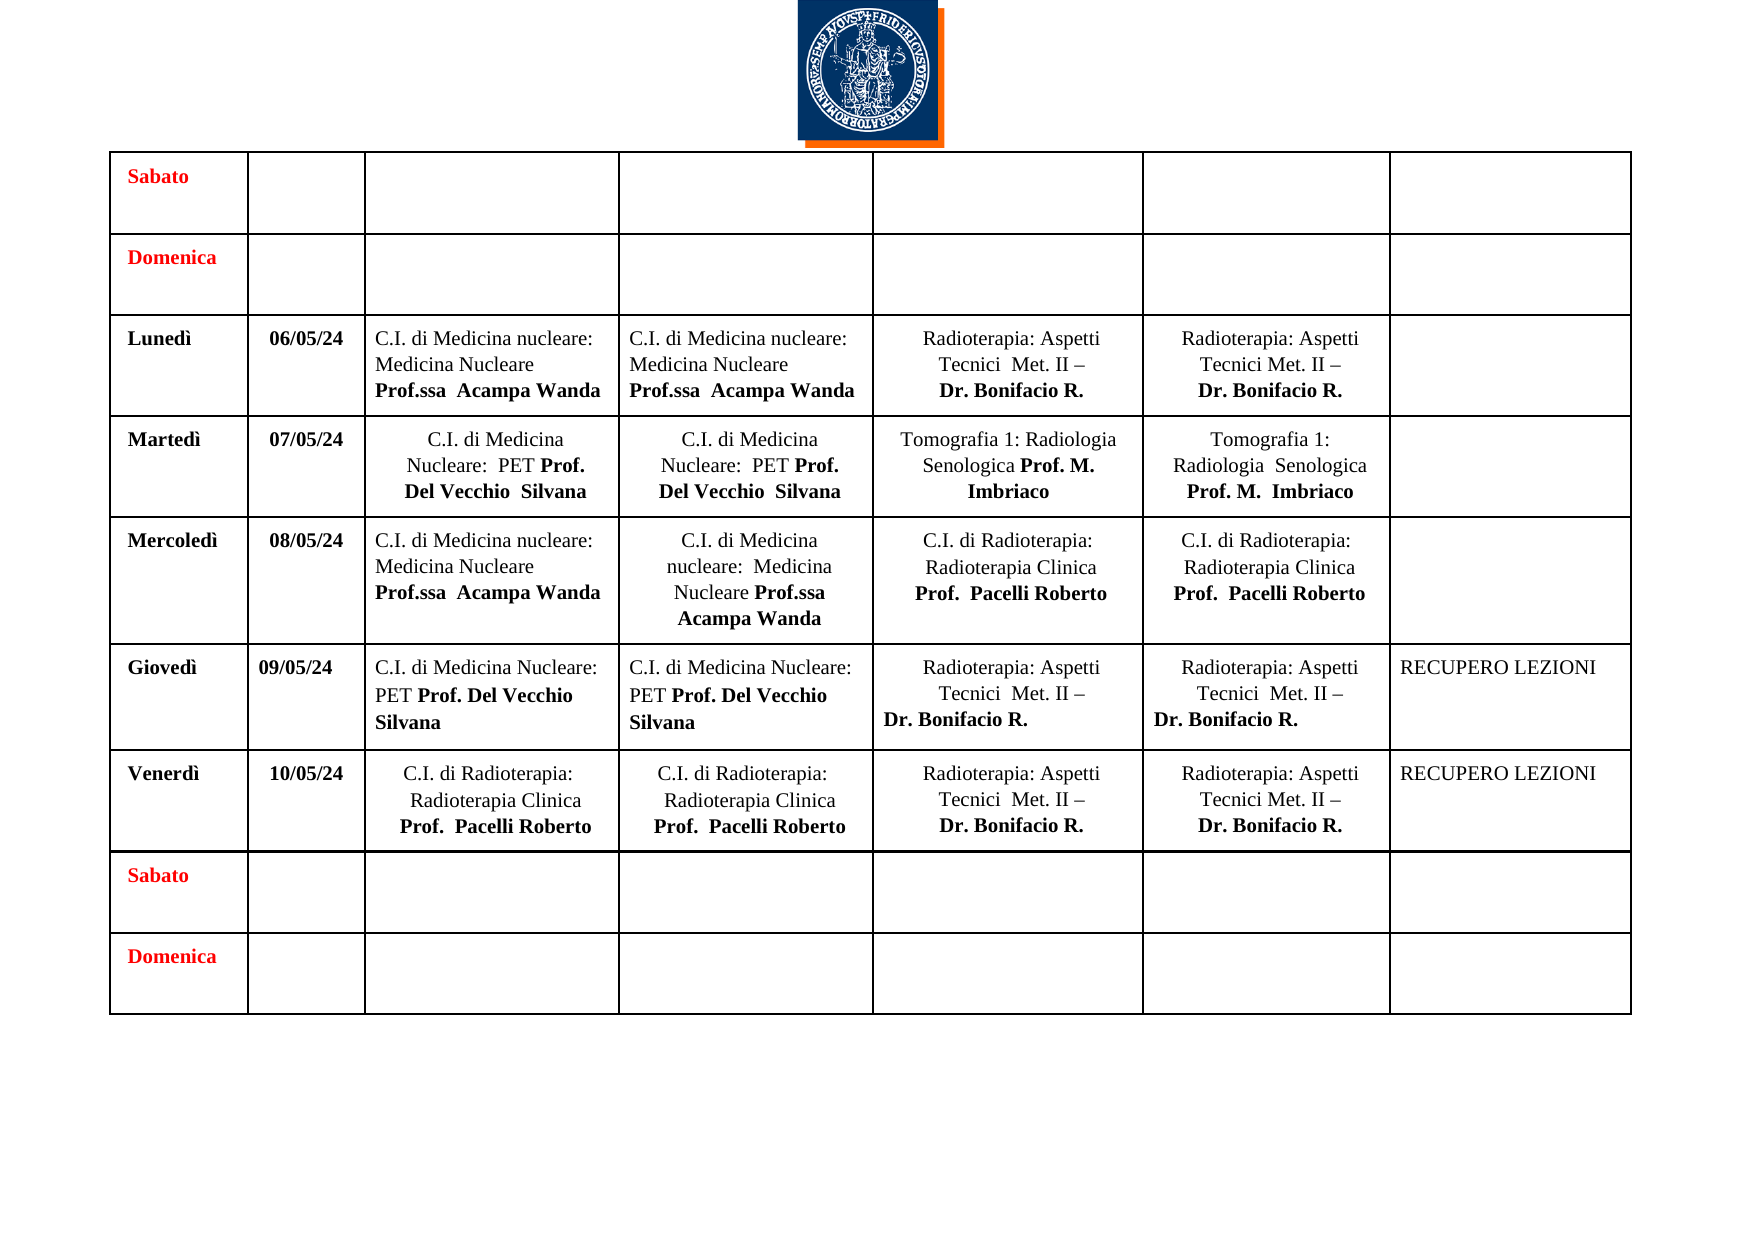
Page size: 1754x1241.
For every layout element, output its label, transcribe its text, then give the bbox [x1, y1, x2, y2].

table_cell [249, 853, 364, 932]
table_cell C.I. di Radioterapia: Radioterapia Clinica Prof. Pacelli Roberto [620, 751, 872, 850]
table_cell Giovedì [111, 645, 247, 748]
table_cell [620, 235, 872, 314]
table_cell [1144, 153, 1389, 232]
table_cell [249, 153, 364, 232]
table_cell Mercoledì [111, 518, 247, 642]
table_cell [874, 934, 1142, 1013]
table_cell Radioterapia: Aspetti Tecnici Met. II – Dr. Bonifacio R. [874, 645, 1142, 748]
table_cell C.I. di Medicina nucleare: Medicina Nucleare Prof.ssa Acampa Wanda [620, 518, 872, 642]
table_cell Radioterapia: Aspetti Tecnici Met. II – Dr. Bonifacio R. [874, 316, 1142, 415]
table_cell Radioterapia: Aspetti Tecnici Met. II – Dr. Bonifacio R. [1144, 316, 1389, 415]
table_cell [1391, 934, 1630, 1013]
table_cell [874, 153, 1142, 232]
table_cell [874, 853, 1142, 932]
table_cell Martedì [111, 417, 247, 516]
table_cell Tomografia 1: Radiologia Senologica Prof. M. Imbriaco [874, 417, 1142, 516]
table_cell Sabato [111, 153, 247, 232]
table_cell Radioterapia: Aspetti Tecnici Met. II – Dr. Bonifacio R. [1144, 751, 1389, 850]
table_cell C.I. di Radioterapia: Radioterapia Clinica Prof. Pacelli Roberto [366, 751, 618, 850]
table_cell C.I. di Medicina nucleare: Medicina Nucleare Prof.ssa Acampa Wanda [366, 518, 618, 642]
table_cell Radioterapia: Aspetti Tecnici Met. II – Dr. Bonifacio R. [874, 751, 1142, 850]
table_cell 06/05/24 [249, 316, 364, 415]
table_cell [620, 853, 872, 932]
table_cell [1391, 153, 1630, 232]
table_cell 07/05/24 [249, 417, 364, 516]
table_cell Domenica [111, 934, 247, 1013]
table_cell [1144, 934, 1389, 1013]
table_cell Radioterapia: Aspetti Tecnici Met. II – Dr. Bonifacio R. [1144, 645, 1389, 748]
picture [797, 0, 945, 148]
table_cell [1144, 235, 1389, 314]
table_cell [1391, 316, 1630, 415]
table_cell C.I. di Medicina Nucleare: PET Prof. Del Vecchio Silvana [620, 417, 872, 516]
table_cell C.I. di Radioterapia: Radioterapia Clinica Prof. Pacelli Roberto [874, 518, 1142, 642]
table_cell [874, 235, 1142, 314]
table_cell 10/05/24 [249, 751, 364, 850]
table_cell [249, 934, 364, 1013]
table_cell 08/05/24 [249, 518, 364, 642]
table_cell Sabato [111, 853, 247, 932]
table_cell [366, 153, 618, 232]
table_cell [366, 934, 618, 1013]
table_cell C.I. di Medicina nucleare: Medicina Nucleare Prof.ssa Acampa Wanda [620, 316, 872, 415]
table_cell C.I. di Radioterapia: Radioterapia Clinica Prof. Pacelli Roberto [1144, 518, 1389, 642]
table_cell [1391, 235, 1630, 314]
table_cell Lunedì [111, 316, 247, 415]
table_cell [1144, 853, 1389, 932]
table_cell [1391, 853, 1630, 932]
table_cell [620, 153, 872, 232]
table_cell Tomografia 1: Radiologia Senologica Prof. M. Imbriaco [1144, 417, 1389, 516]
table_cell [1391, 518, 1630, 642]
table_cell Venerdì [111, 751, 247, 850]
table_cell RECUPERO LEZIONI [1391, 751, 1630, 850]
table_cell [1391, 417, 1630, 516]
table_cell C.I. di Medicina nucleare: Medicina Nucleare Prof.ssa Acampa Wanda [366, 316, 618, 415]
table_cell [249, 235, 364, 314]
table_cell [620, 934, 872, 1013]
table_cell Domenica [111, 235, 247, 314]
table_cell C.I. di Medicina Nucleare: PET Prof. Del Vecchio Silvana [620, 645, 872, 748]
table_cell C.I. di Medicina Nucleare: PET Prof. Del Vecchio Silvana [366, 645, 618, 748]
table_cell [366, 853, 618, 932]
table_cell RECUPERO LEZIONI [1391, 645, 1630, 748]
table_cell [366, 235, 618, 314]
table_cell 09/05/24 [249, 645, 364, 748]
table_cell C.I. di Medicina Nucleare: PET Prof. Del Vecchio Silvana [366, 417, 618, 516]
